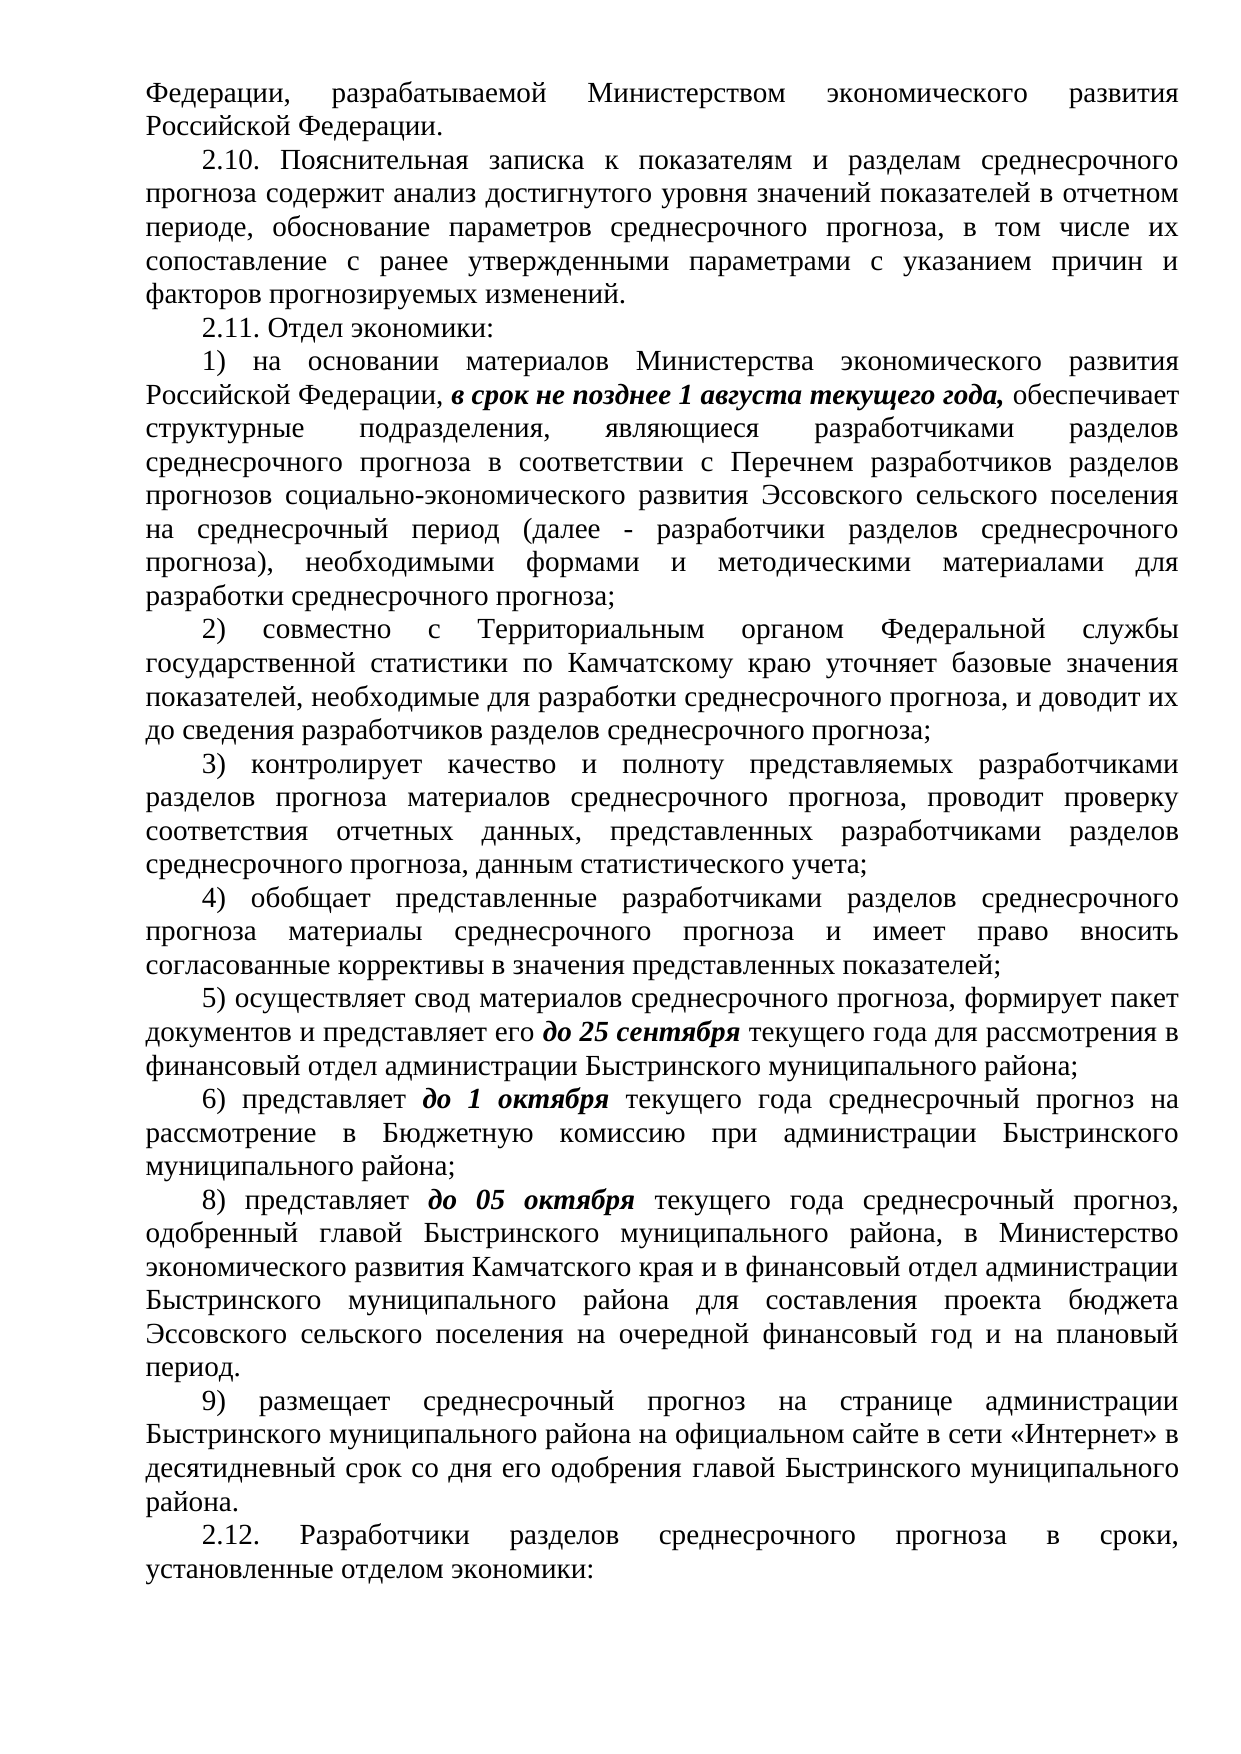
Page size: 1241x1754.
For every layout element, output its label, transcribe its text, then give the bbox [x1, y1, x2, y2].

text 1) на основании материалов Министерства экономического развития Российской Федерации, в срок не позднее 1 августа текущего года, обеспечивает структурные подразделения, являющиеся разработчиками разделов среднесрочного прогноза в соответствии с Перечнем разработчиков разделов прогнозов социально-экономического развития Эссовского сельского поселения на среднесрочный период (далее - разработчики разделов среднесрочного прогноза), необходимыми формами и методическими материалами для разработки среднесрочного прогноза; [145, 343, 1179, 612]
text 8) представляет до 05 октября текущего года среднесрочный прогноз, одобренный главой Быстринского муниципального района, в Министерство экономического развития Камчатского края и в финансовый отдел администрации Быстринского муниципального района для составления проекта бюджета Эссовского сельского поселения на очередной финансовый год и на плановый период. [145, 1182, 1179, 1383]
text 5) осуществляет свод материалов среднесрочного прогноза, формирует пакет документов и представляет его до 25 сентября текущего года для рассмотрения в финансовый отдел администрации Быстринского муниципального района; [145, 981, 1179, 1081]
text 6) представляет до 1 октября текущего года среднесрочный прогноз на рассмотрение в Бюджетную комиссию при администрации Быстринского муниципального района; [145, 1081, 1179, 1182]
text 9) размещает среднесрочный прогноз на странице администрации Быстринского муниципального района на официальном сайте в сети «Интернет» в десятидневный срок со дня его одобрения главой Быстринского муниципального района. [145, 1383, 1179, 1517]
text 4) обобщает представленные разработчиками разделов среднесрочного прогноза материалы среднесрочного прогноза и имеет право вносить согласованные коррективы в значения представленных показателей; [145, 880, 1179, 981]
text 3) контролирует качество и полноту представляемых разработчиками разделов прогноза материалов среднесрочного прогноза, проводит проверку соответствия отчетных данных, представленных разработчиками разделов среднесрочного прогноза, данным статистического учета; [145, 746, 1179, 880]
text 2.10. Пояснительная записка к показателям и разделам среднесрочного прогноза содержит анализ достигнутого уровня значений показателей в отчетном периоде, обоснование параметров среднесрочного прогноза, в том числе их сопоставление с ранее утвержденными параметрами с указанием причин и факторов прогнозируемых изменений. [145, 142, 1179, 310]
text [145, 75, 1179, 142]
text 2) совместно с Территориальным органом Федеральной службы государственной статистики по Камчатскому краю уточняет базовые значения показателей, необходимые для разработки среднесрочного прогноза, и доводит их до сведения разработчиков разделов среднесрочного прогноза; [145, 612, 1179, 746]
text 2.12. Разработчики разделов среднесрочного прогноза в сроки, установленные отделом экономики: [145, 1517, 1179, 1584]
text 2.11. Отдел экономики: [145, 310, 1179, 343]
